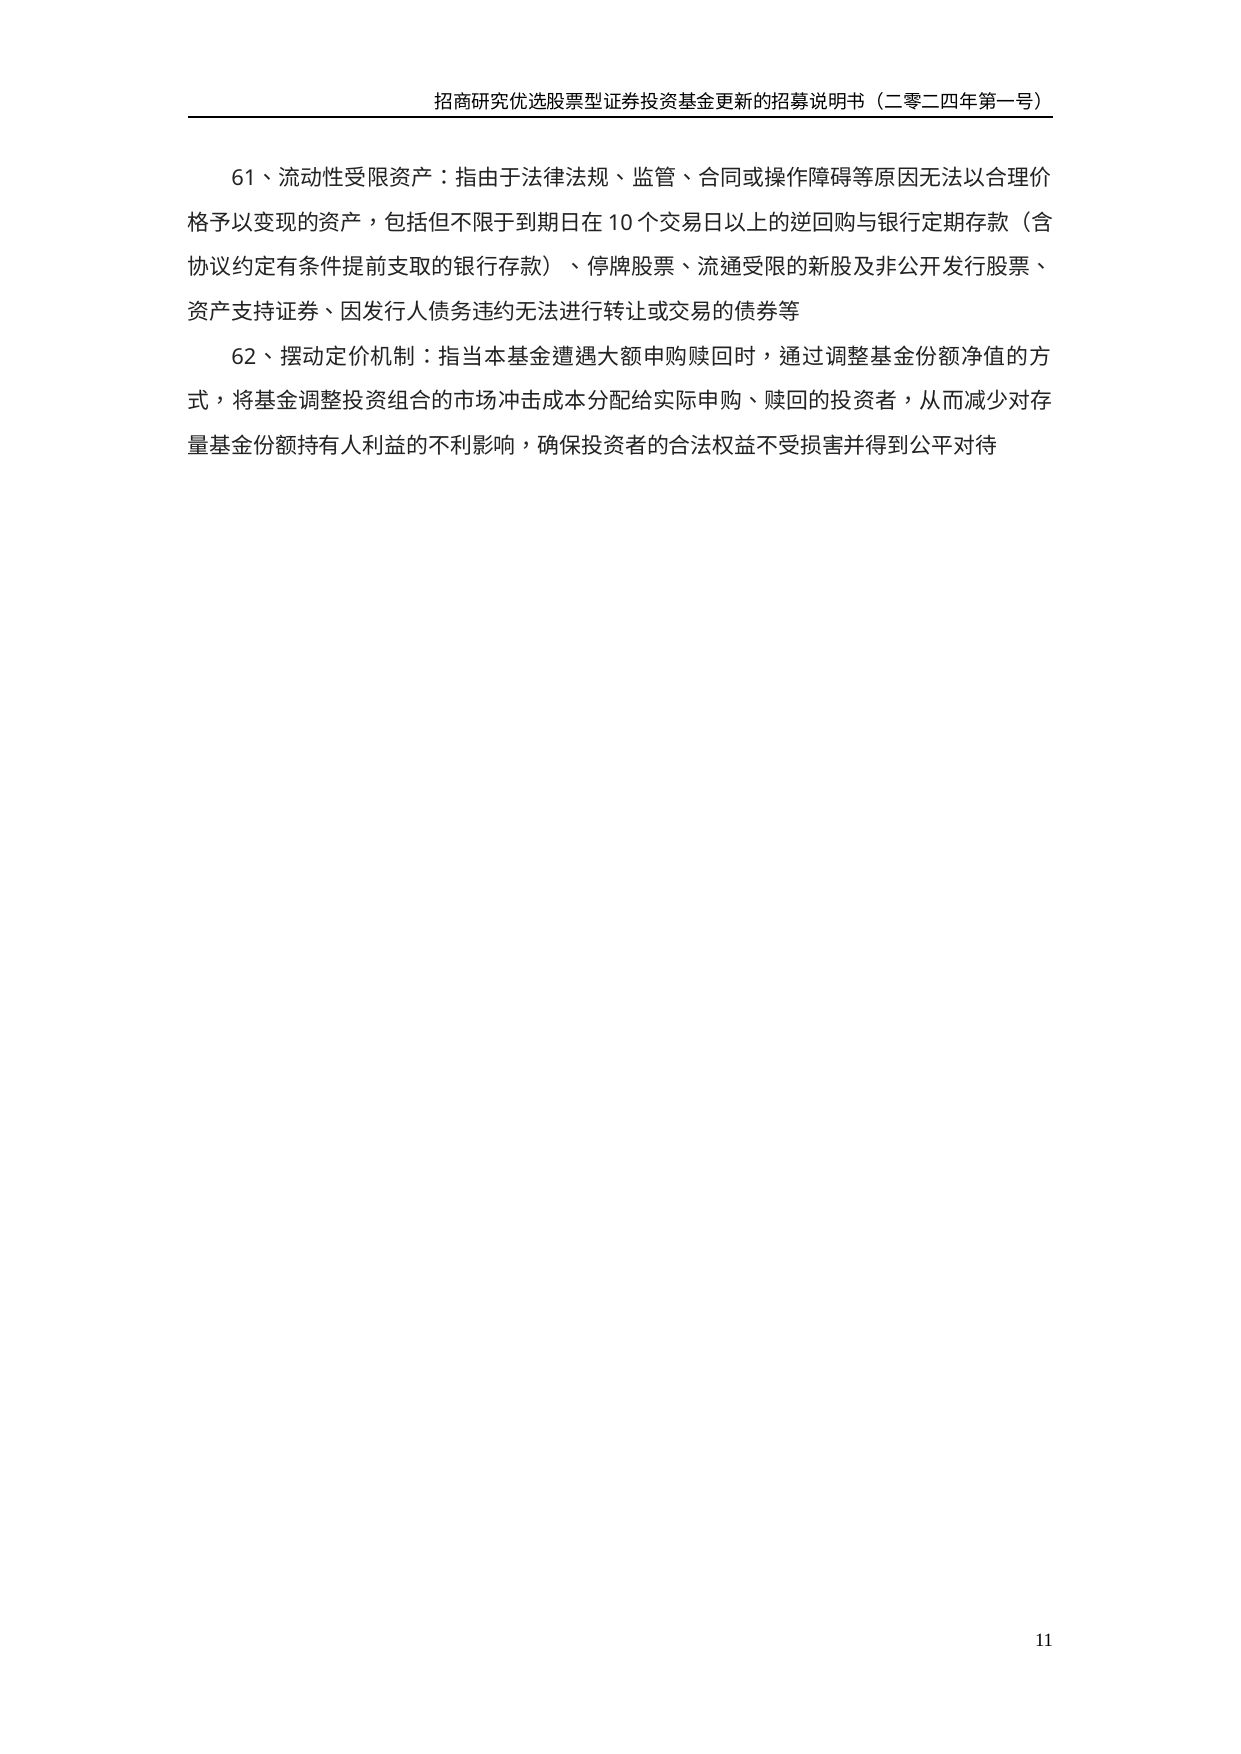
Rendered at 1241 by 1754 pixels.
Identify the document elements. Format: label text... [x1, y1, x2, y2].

text 62、摆动定价机制：指当本基金遭遇大额申购赎回时，通过调整基金份额净值的方式，将基金调整投资组合的市场冲击成本分配给实际申购、赎回的投资者，从而减少对存量基金份额持有人利益的不利影响，确保投资者的合法权益不受损害并得到公平对待 [187, 341, 1053, 460]
text 61、流动性受限资产：指由于法律法规、监管、合同或操作障碍等原因无法以合理价格予以变现的资产，包括但不限于到期日在10个交易日以上的逆回购与银行定期存款（含协议约定有条件提前支取的银行存款）、停牌股票、流通受限的新股及非公开发行股票、资产支持证券、因发行人债务违约无法进行转让或交易的债券等 [187, 162, 1053, 326]
